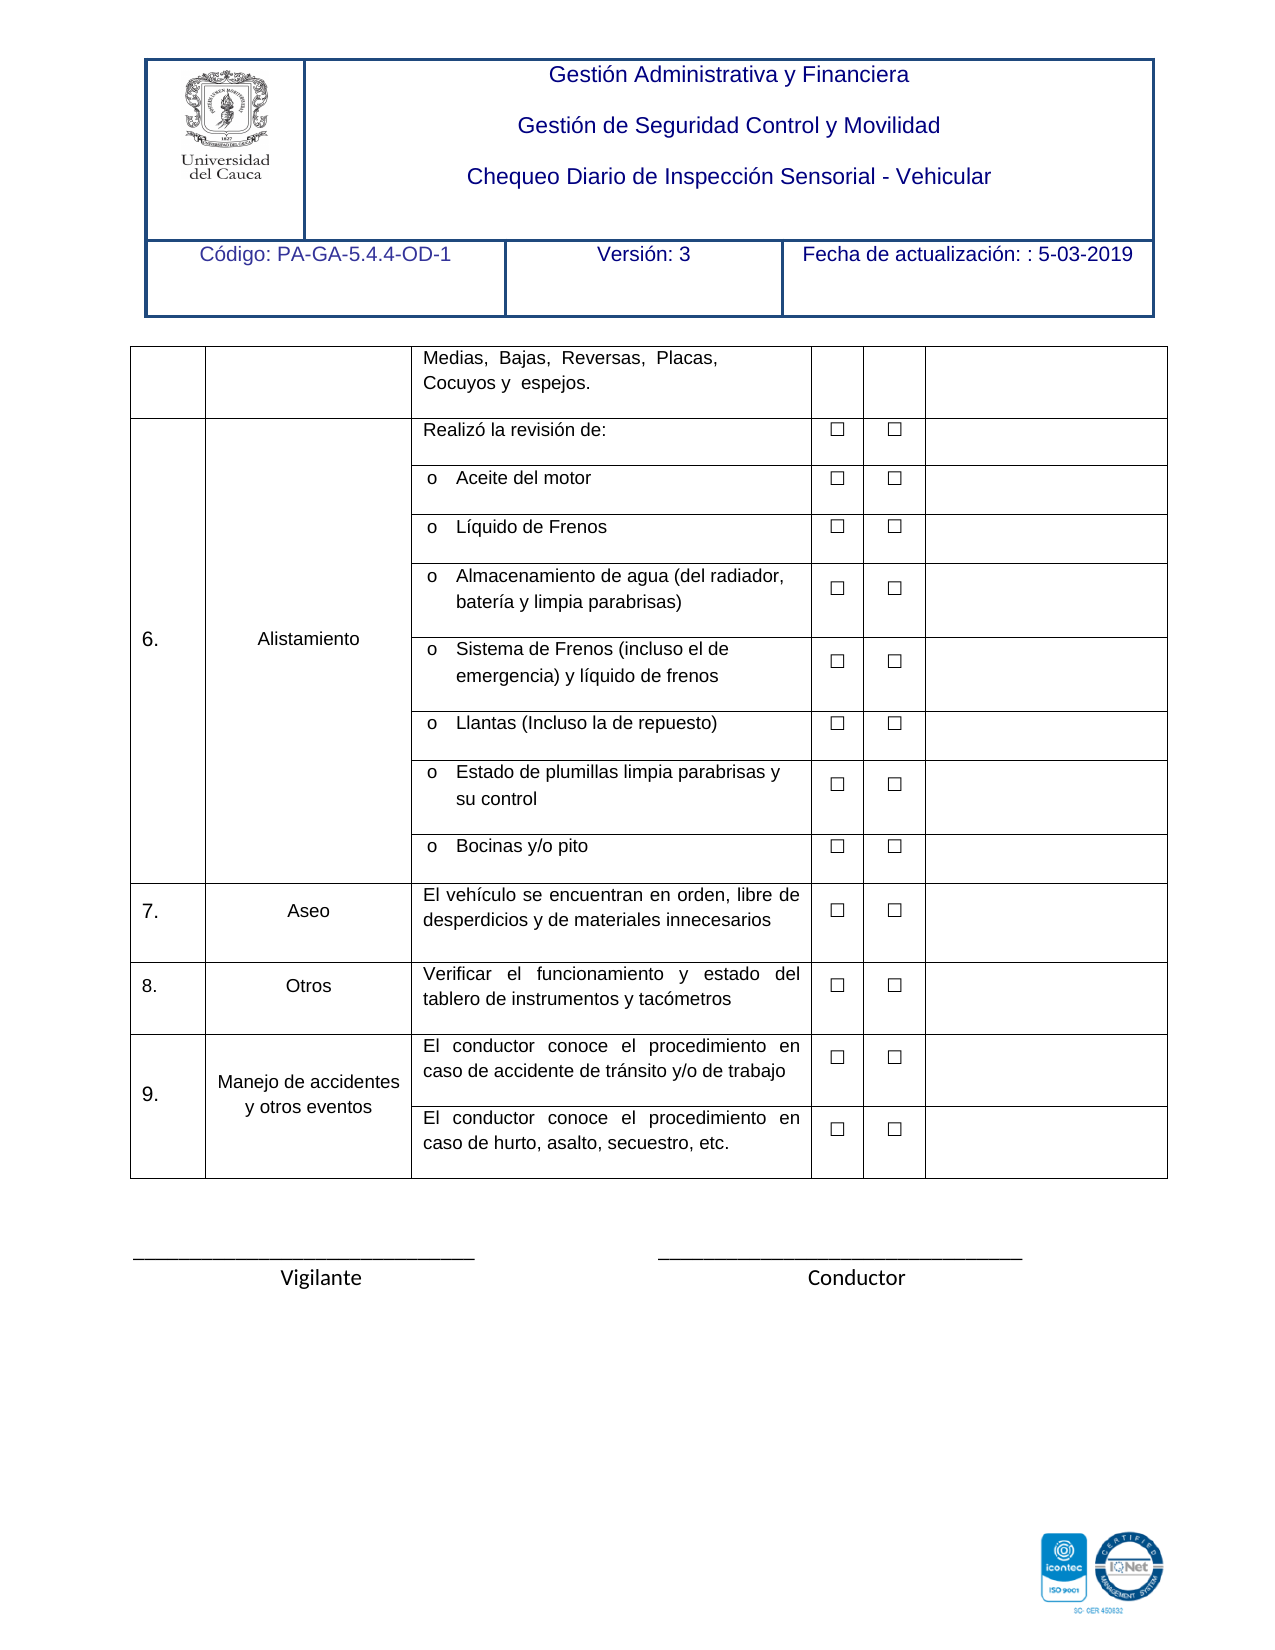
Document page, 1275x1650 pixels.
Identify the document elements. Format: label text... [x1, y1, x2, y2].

table_cell El vehículo se encuentran en orden, libre de desperdicios y de materiales innecesarios [412, 884, 811, 962]
table_cell El conductor conoce el procedimiento en caso de hurto, asalto, secuestro, etc. [412, 1107, 811, 1178]
table_cell [926, 515, 1167, 563]
table_cell Aceite del motor [412, 466, 811, 514]
table_cell Alistamiento [206, 419, 411, 882]
table_cell ☐ [812, 466, 863, 514]
table_cell [926, 638, 1167, 711]
table_cell [131, 884, 205, 962]
table_cell El conductor conoce el procedimiento en caso de accidente de tránsito y/o de trabajo [412, 1035, 811, 1106]
table_cell Almacenamiento de agua (del radiador, batería y limpia parabrisas) [412, 564, 811, 637]
table_cell ☐ [864, 347, 925, 418]
table_cell [926, 1107, 1167, 1178]
table_cell ☐ [864, 963, 925, 1034]
table_cell Estado de plumillas limpia parabrisas y su control [412, 761, 811, 833]
table_cell ☐ [864, 1035, 925, 1106]
table_cell Bocinas y/o pito [412, 835, 811, 882]
table_cell ☐ [864, 515, 925, 563]
table_cell ☐ [864, 564, 925, 637]
table_cell ☐ [864, 638, 925, 711]
table_cell [926, 963, 1167, 1034]
table_cell ☐ [812, 884, 863, 962]
table_cell ☐ [812, 835, 863, 882]
table_cell Manejo de accidentes y otros eventos [206, 1035, 411, 1178]
table_cell ☐ [812, 1035, 863, 1106]
table_cell [926, 761, 1167, 833]
table_cell ☐ [864, 884, 925, 962]
table_cell [926, 884, 1167, 962]
table_cell ☐ [812, 419, 863, 465]
table_cell [926, 1035, 1167, 1106]
table_cell [926, 712, 1167, 760]
text Vigilante Conductor [207, 1263, 1167, 1291]
table_cell 9. [131, 1035, 205, 1178]
table_cell [926, 466, 1167, 514]
table_cell Otros [206, 963, 411, 1034]
table_cell Sistema de Frenos (incluso el de emergencia) y líquido de frenos [412, 638, 811, 711]
picture [181, 70, 270, 179]
table_cell ☐ [812, 515, 863, 563]
table_cell 8. [131, 963, 205, 1034]
table_cell ☐ [812, 638, 863, 711]
table_cell ☐ [864, 466, 925, 514]
table_cell ☐ [812, 963, 863, 1034]
table_cell Realizó la revisión de: [412, 419, 811, 465]
table_cell [131, 419, 205, 882]
table_cell [926, 419, 1167, 465]
table_cell ☐ [864, 1107, 925, 1178]
table_cell ☐ [812, 712, 863, 760]
table_cell Llantas (Incluso la de repuesto) [412, 712, 811, 760]
table_cell ☐ [812, 761, 863, 833]
table_cell Líquido de Frenos [412, 515, 811, 563]
table_cell ☐ [864, 835, 925, 882]
table_cell Verificar el funcionamiento y estado del tablero de instrumentos y tacómetros [412, 963, 811, 1034]
table_cell ☐ [864, 761, 925, 833]
table_cell ☐ [864, 712, 925, 760]
table_cell Stop, Direccionales de Parqueo, Altas, Medias, Bajas, Reversas, Placas, Cocuyos y espejos. [412, 347, 811, 418]
table_cell ☐ [812, 564, 863, 637]
table_cell [926, 835, 1167, 882]
text ______________________________ ________________________________ [133, 1235, 1167, 1263]
table_cell Aseo [206, 884, 411, 962]
table_cell ☐ [812, 347, 863, 418]
table_cell ☐ [864, 419, 925, 465]
picture [1037, 1527, 1167, 1617]
table_cell [926, 347, 1167, 418]
table_cell ☐ [812, 1107, 863, 1178]
table_cell [926, 564, 1167, 637]
